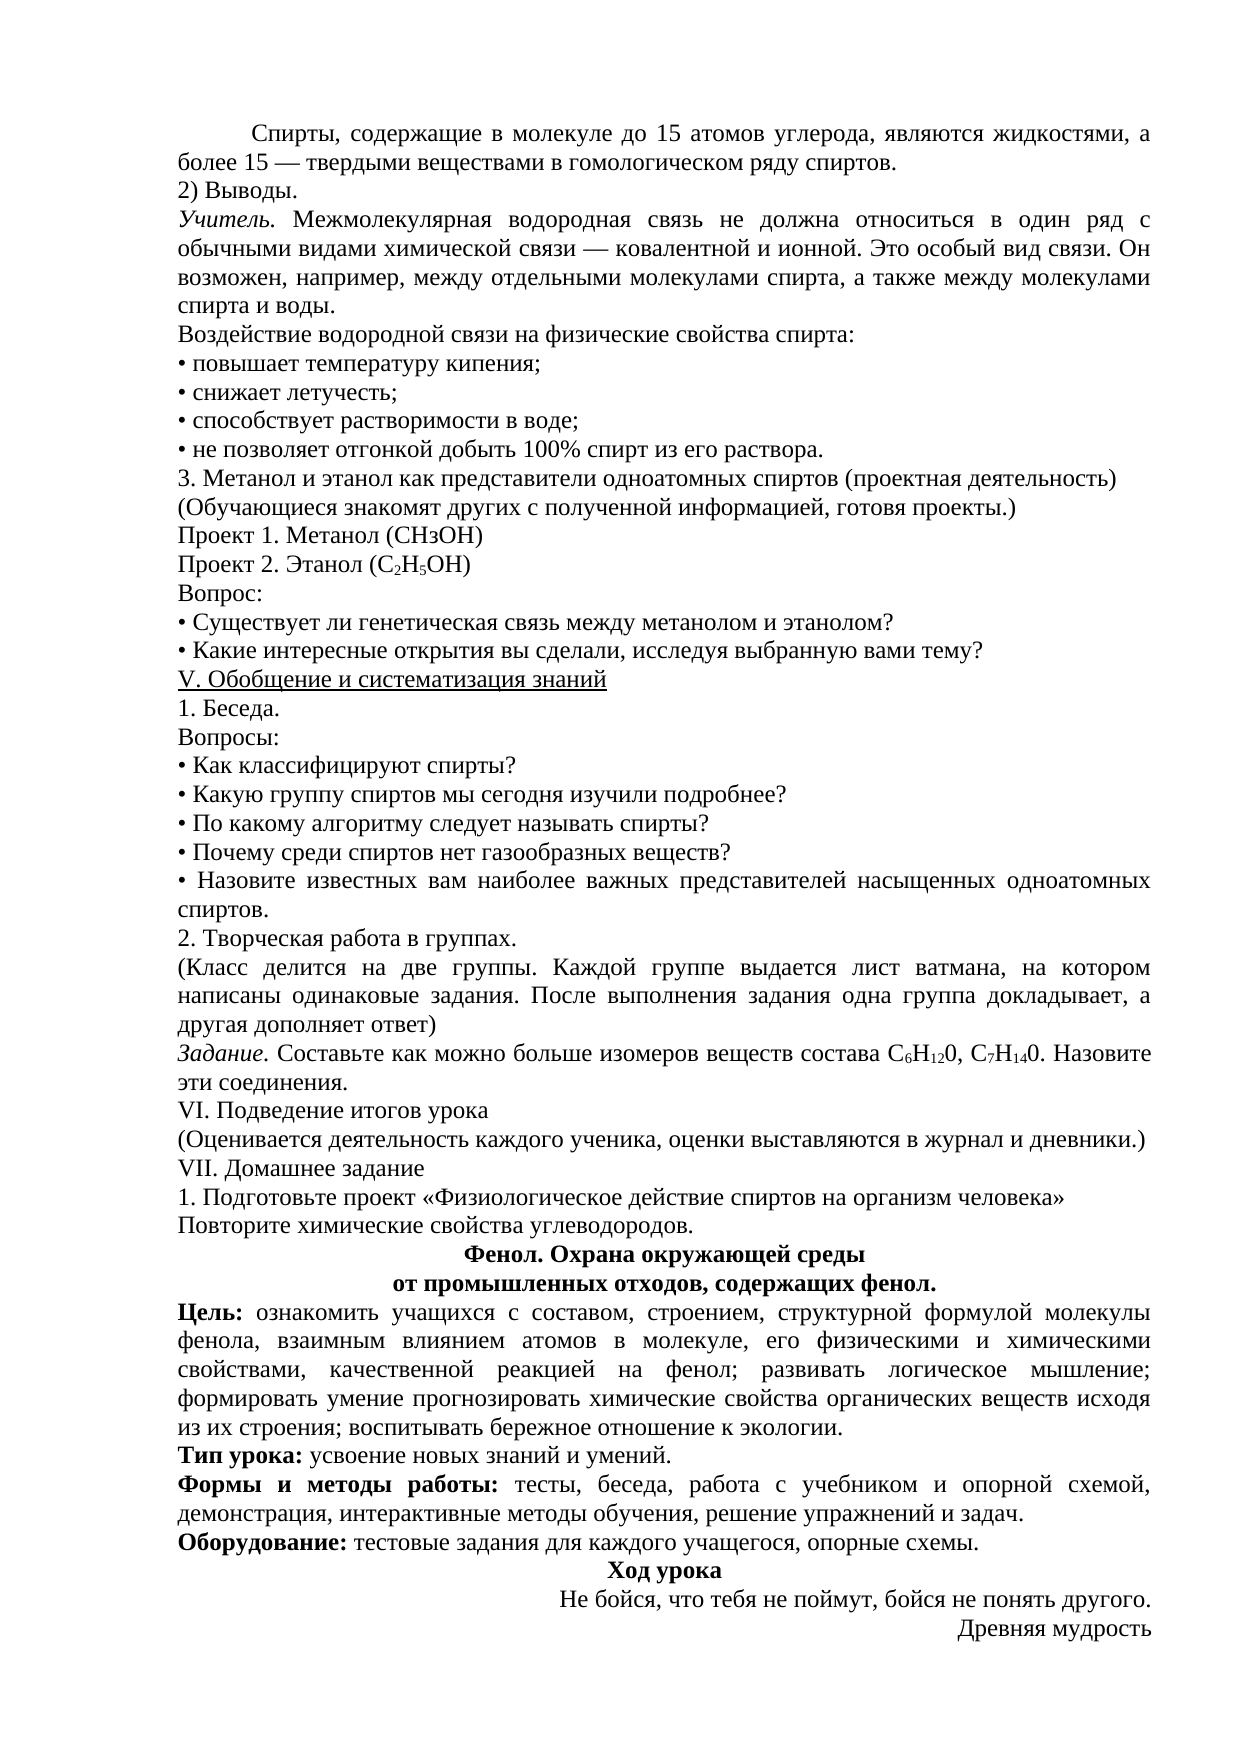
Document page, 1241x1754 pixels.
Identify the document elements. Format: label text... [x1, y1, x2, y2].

text 1. Беседа. [177, 693, 1152, 722]
text Повторите химические свойства углеводородов. [177, 1211, 1152, 1239]
text Вопросы: [177, 722, 1152, 751]
text (Обучающиеся знакомят других с полученной информацией, готовя проекты.) [177, 492, 1152, 521]
text Воздействие водородной связи на физические свойства спирта: [177, 319, 1152, 348]
text Не бойся, что тебя не поймут, бойся не понять другого. [177, 1584, 1152, 1613]
text • не позволяет отгонкой добыть 100% спирт из его раствора. [177, 434, 1152, 463]
text Древняя мудрость [177, 1613, 1152, 1642]
text Проект 1. Метанол (СНзОН) [177, 521, 1152, 549]
text 1. Подготовьте проект «Физиологическое действие спиртов на организм человека» [177, 1182, 1152, 1211]
text • способствует растворимости в воде; [177, 406, 1152, 434]
text VII. Домашнее задание [177, 1153, 1152, 1182]
text Тип урока: усвоение новых знаний и умений. [177, 1441, 1152, 1469]
text Проект 2. Этанол (С2Н5ОН) [177, 549, 1152, 578]
text 2. Творческая работа в группах. [177, 923, 1152, 952]
text • снижает летучесть; [177, 377, 1152, 406]
text Формы и методы работы: тесты, беседа, работа с учебником и опорной схемой, демонстрация, интерактивные методы обучения, решение упражнений и задач. [177, 1469, 1152, 1527]
text Оборудование: тестовые задания для каждого учащегося, опорные схемы. [177, 1527, 1152, 1556]
text • Существует ли генетическая связь между метанолом и этанолом? [177, 607, 1152, 636]
text • Как классифицируют спирты? [177, 751, 1152, 779]
text Спирты, содержащие в молекуле до 15 атомов углерода, являются жидкостями, а более 15 — твердыми веществами в гомологическом ряду спиртов. [177, 118, 1152, 176]
text V. Обобщение и систематизация знаний [177, 664, 1152, 693]
text • повышает температуру кипения; [177, 348, 1152, 377]
text Цель: ознакомить учащихся с составом, строением, структурной формулой молекулы фенола, взаимным влиянием атомов в молекуле, его физическими и химическими свойствами, качественной реакцией на фенол; развивать логическое мышление; формировать умение прогнозировать химические свойства органических веществ исходя из их строения; воспитывать бережное отношение к экологии. [177, 1297, 1152, 1441]
text 2) Выводы. [177, 176, 1152, 204]
text Задание. Составьте как можно больше изомеров веществ состава C6H120, С7Н140. Назовите эти соединения. [177, 1038, 1152, 1096]
text • Какие интересные открытия вы сделали, исследуя выбранную вами тему? [177, 636, 1152, 664]
text Ход урока [177, 1556, 1152, 1584]
text • Назовите известных вам наиболее важных представителей насыщенных одноатомных спиртов. [177, 866, 1152, 923]
text Учитель. Межмолекулярная водородная связь не должна относиться в один ряд с обычными видами химической связи — ковалентной и ионной. Это особый вид связи. Он возможен, например, между отдельными молекулами спирта, а также между молекулами спирта и воды. [177, 204, 1152, 319]
text (Оценивается деятельность каждого ученика, оценки выставляются в журнал и дневники.) [177, 1124, 1152, 1153]
text Вопрос: [177, 578, 1152, 607]
text • Какую группу спиртов мы сегодня изучили подробнее? [177, 779, 1152, 808]
text 3. Метанол и этанол как представители одноатомных спиртов (проектная деятельность) [177, 463, 1152, 492]
text VI. Подведение итогов урока [177, 1096, 1152, 1124]
text от промышленных отходов, содержащих фенол. [177, 1268, 1152, 1297]
text (Класс делится на две группы. Каждой группе выдается лист ватмана, на котором написаны одинаковые задания. После выполнения задания одна группа докладывает, а другая дополняет ответ) [177, 952, 1152, 1038]
text • Почему среди спиртов нет газообразных веществ? [177, 837, 1152, 866]
text • По какому алгоритму следует называть спирты? [177, 808, 1152, 837]
text Фенол. Охрана окружающей среды [177, 1239, 1152, 1268]
